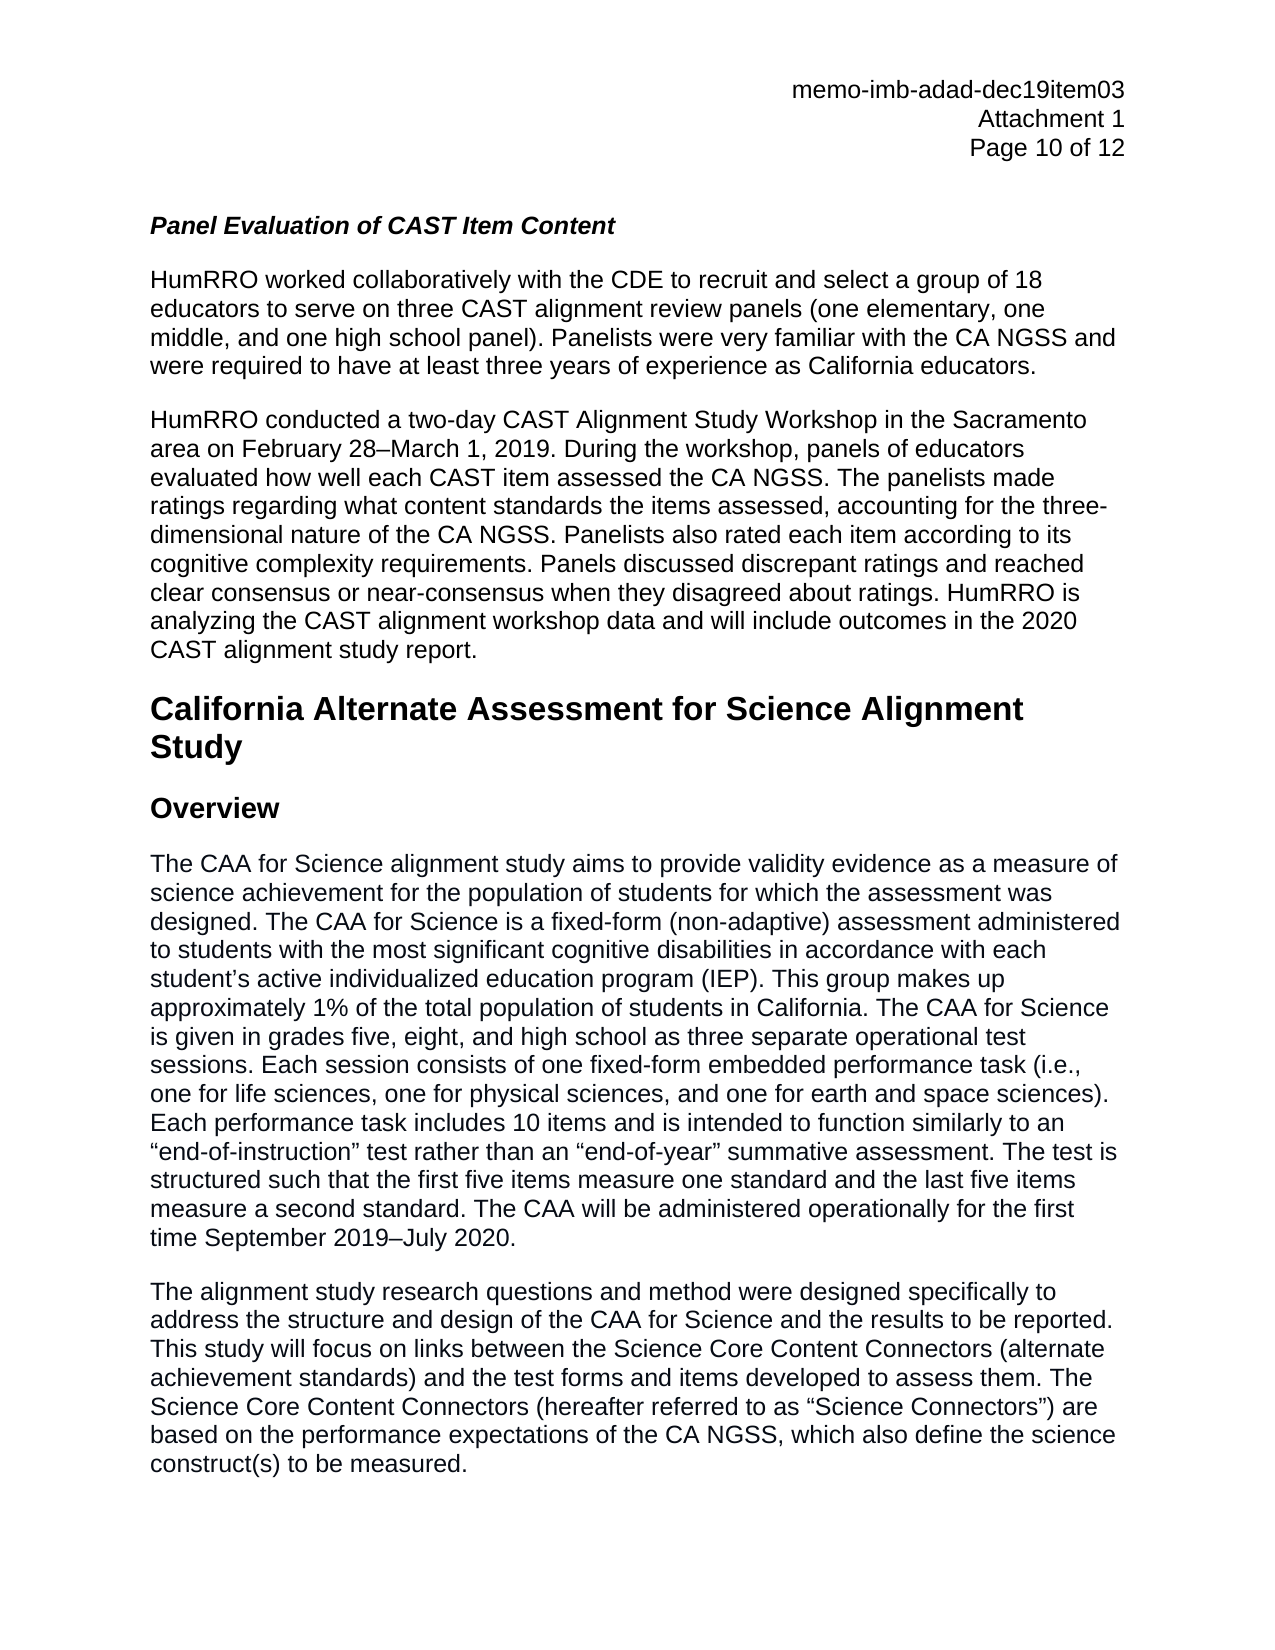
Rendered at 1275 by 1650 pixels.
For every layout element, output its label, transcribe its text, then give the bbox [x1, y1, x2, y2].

subtitle Panel Evaluation of CAST Item Content [150, 211, 1125, 240]
text HumRRO conducted a two-day CAST Alignment Study Workshop in the Sacramento area on February 28–March 1, 2019. During the workshop, panels of educators evaluated how well each CAST item assessed the CA NGSS. The panelists made ratings regarding what content standards the items assessed, accounting for the three-dimensional nature of the CA NGSS. Panelists also rated each item according to its cognitive complexity requirements. Panels discussed discrepant ratings and reached clear consensus or near-consensus when they disagreed about ratings. HumRRO is analyzing the CAST alignment workshop data and will include outcomes in the 2020 CAST alignment study report. [150, 405, 1125, 664]
text HumRRO worked collaboratively with the CDE to recruit and select a group of 18 educators to serve on three CAST alignment review panels (one elementary, one middle, and one high school panel). Panelists were very familiar with the CA NGSS and were required to have at least three years of experience as California educators. [150, 265, 1125, 380]
text The alignment study research questions and method were designed specifically to address the structure and design of the CAA for Science and the results to be reported. This study will focus on links between the Science Core Content Connectors (alternate achievement standards) and the test forms and items developed to assess them. The Science Core Content Connectors (hereafter referred to as “Science Connectors”) are based on the performance expectations of the CA NGSS, which also define the science construct(s) to be measured. [150, 1277, 1125, 1478]
text The CAA for Science alignment study aims to provide validity evidence as a measure of science achievement for the population of students for which the assessment was designed. The CAA for Science is a fixed-form (non-adaptive) assessment administered to students with the most significant cognitive disabilities in accordance with each student’s active individualized education program (IEP). This group makes up approximately 1% of the total population of students in California. The CAA for Science is given in grades five, eight, and high school as three separate operational test sessions. Each session consists of one fixed-form embedded performance task (i.e., one for life sciences, one for physical sciences, and one for earth and space sciences). Each performance task includes 10 items and is intended to function similarly to an “end-of-instruction” test rather than an “end-of-year” summative assessment. The test is structured such that the first five items measure one standard and the last five items measure a second standard. The CAA will be administered operationally for the first time September 2019–July 2020. [150, 849, 1125, 1252]
subtitle California Alternate Assessment for Science Alignment Study [150, 689, 1125, 766]
subtitle Overview [150, 791, 1125, 824]
